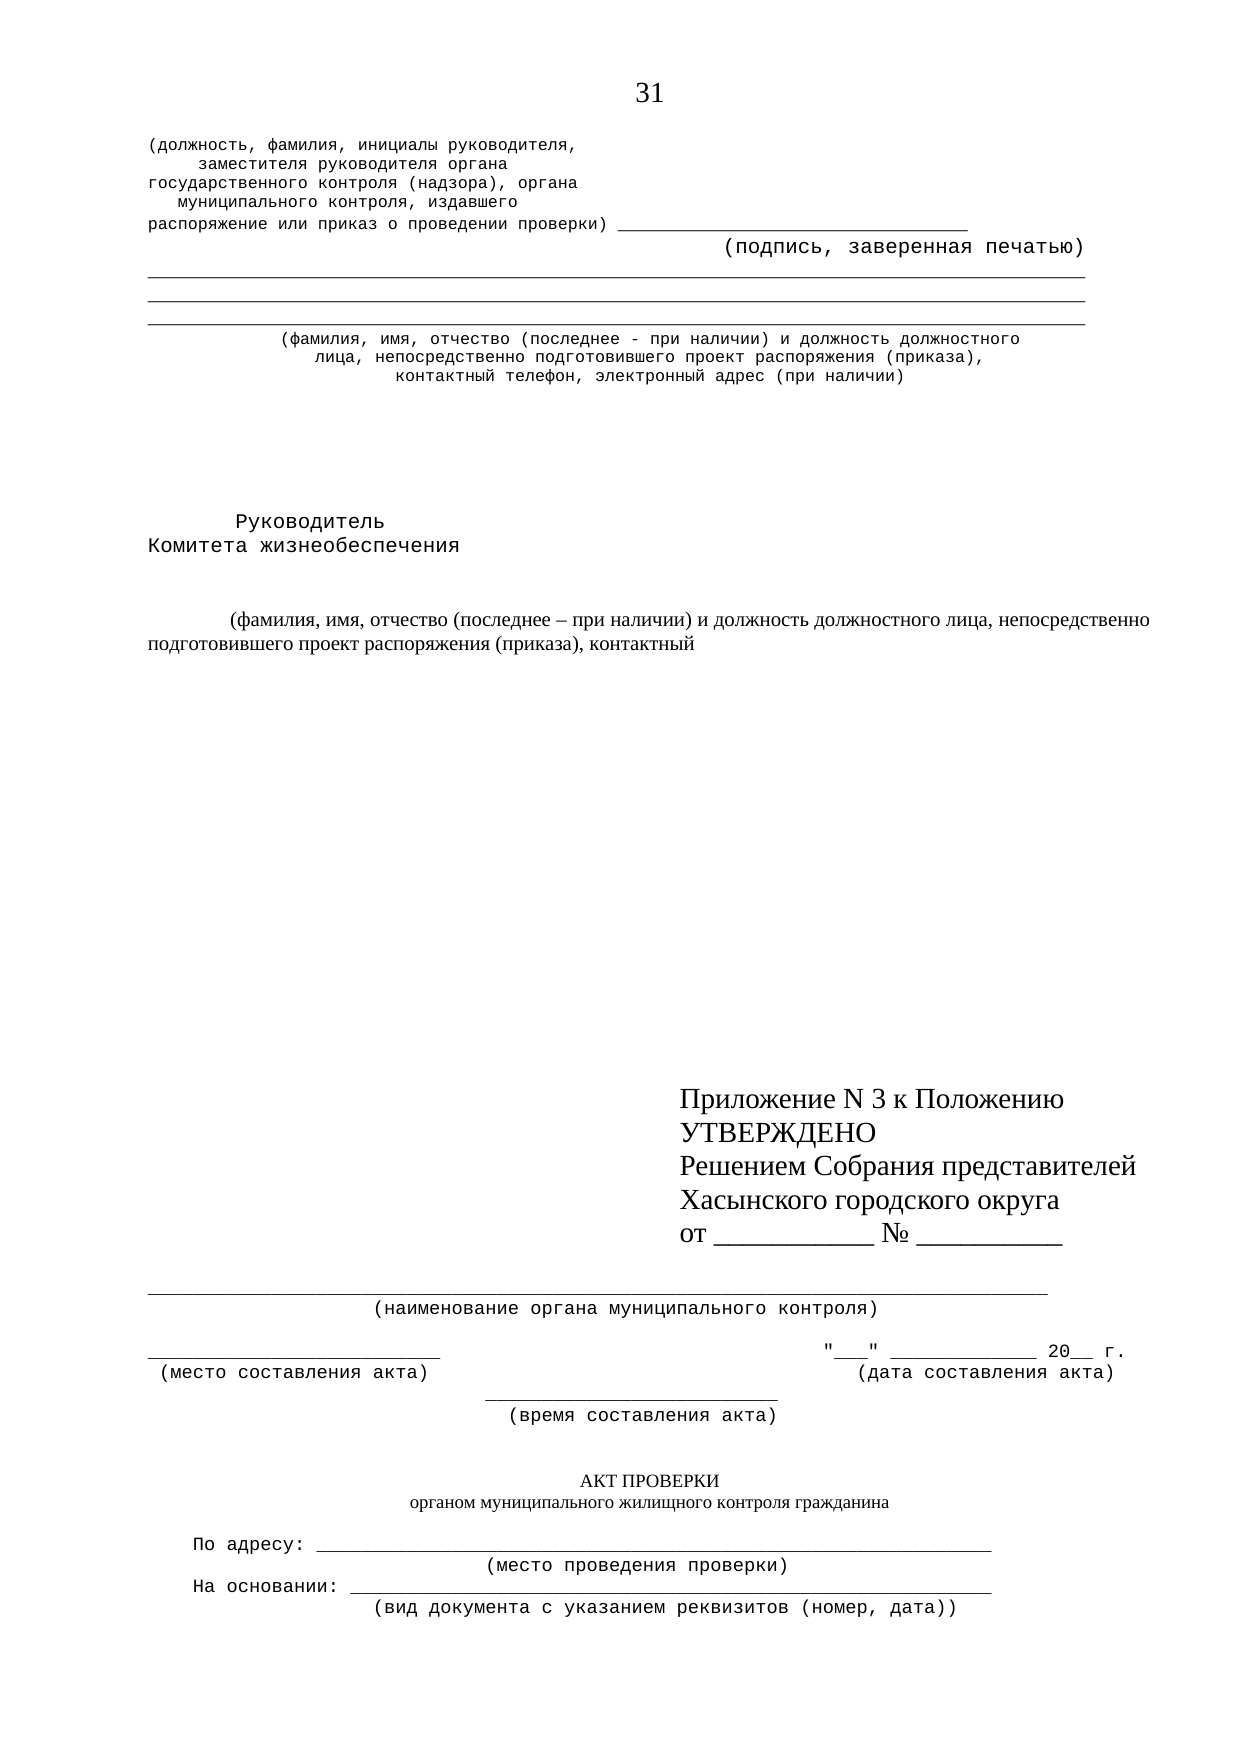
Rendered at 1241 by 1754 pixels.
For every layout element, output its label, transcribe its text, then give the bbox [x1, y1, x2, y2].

text (наименование органа муниципального контроля) [148, 1299, 1152, 1320]
text (фамилия, имя, отчество (последнее – при наличии) и должность должностного лица, непосредственно подготовившего проект распоряжения (приказа), контактный [148, 607, 1152, 655]
text государственного контроля (надзора), органа [148, 174, 1152, 193]
text Решением Собрания представителей [679, 1148, 1152, 1182]
text По адресу: ____________________________________________________________ [148, 1534, 1152, 1556]
text контактный телефон, электронный адрес (при наличии) [148, 368, 1152, 387]
text На основании: _________________________________________________________ [148, 1577, 1152, 1598]
text Руководитель [148, 511, 1152, 535]
text распоряжение или приказ о проведении проверки) ____________________________ [148, 212, 1152, 236]
text (место составления акта) (дата составления акта) [148, 1363, 1152, 1384]
text (фамилия, имя, отчество (последнее - при наличии) и должность должностного [148, 330, 1152, 349]
text (должность, фамилия, инициалы руководителя, [148, 137, 1152, 155]
text (вид документа с указанием реквизитов (номер, дата)) [148, 1598, 1152, 1619]
text (время составления акта) [148, 1405, 1152, 1427]
text УТВЕРЖДЕНО [679, 1115, 1152, 1148]
text (место проведения проверки) [148, 1556, 1152, 1577]
text Приложение N 3 к Положению [679, 1081, 1152, 1115]
text Хасынского городского округа [679, 1182, 1152, 1216]
text ___________________________________________________________________________ [148, 259, 1152, 283]
text муниципального контроля, издавшего [148, 193, 1152, 212]
text (подпись, заверенная печатью) [148, 236, 1152, 259]
text органом муниципального жилищного контроля гражданина [148, 1491, 1152, 1513]
text Комитета жизнеобеспечения [148, 535, 1152, 559]
text __________________________ "___" _____________ 20__ г. [148, 1342, 1152, 1363]
text ___________________________________________________________________________ [148, 283, 1152, 307]
text ___________________________________________________________________________ [148, 307, 1152, 330]
text АКТ ПРОВЕРКИ [148, 1470, 1152, 1491]
text ________________________________________________________________________________ [148, 1278, 1152, 1299]
text от ___________ № __________ [679, 1216, 1152, 1249]
text лица, непосредственно подготовившего проект распоряжения (приказа), [148, 349, 1152, 368]
text __________________________ [148, 1384, 1152, 1405]
text заместителя руководителя органа [148, 155, 1152, 174]
